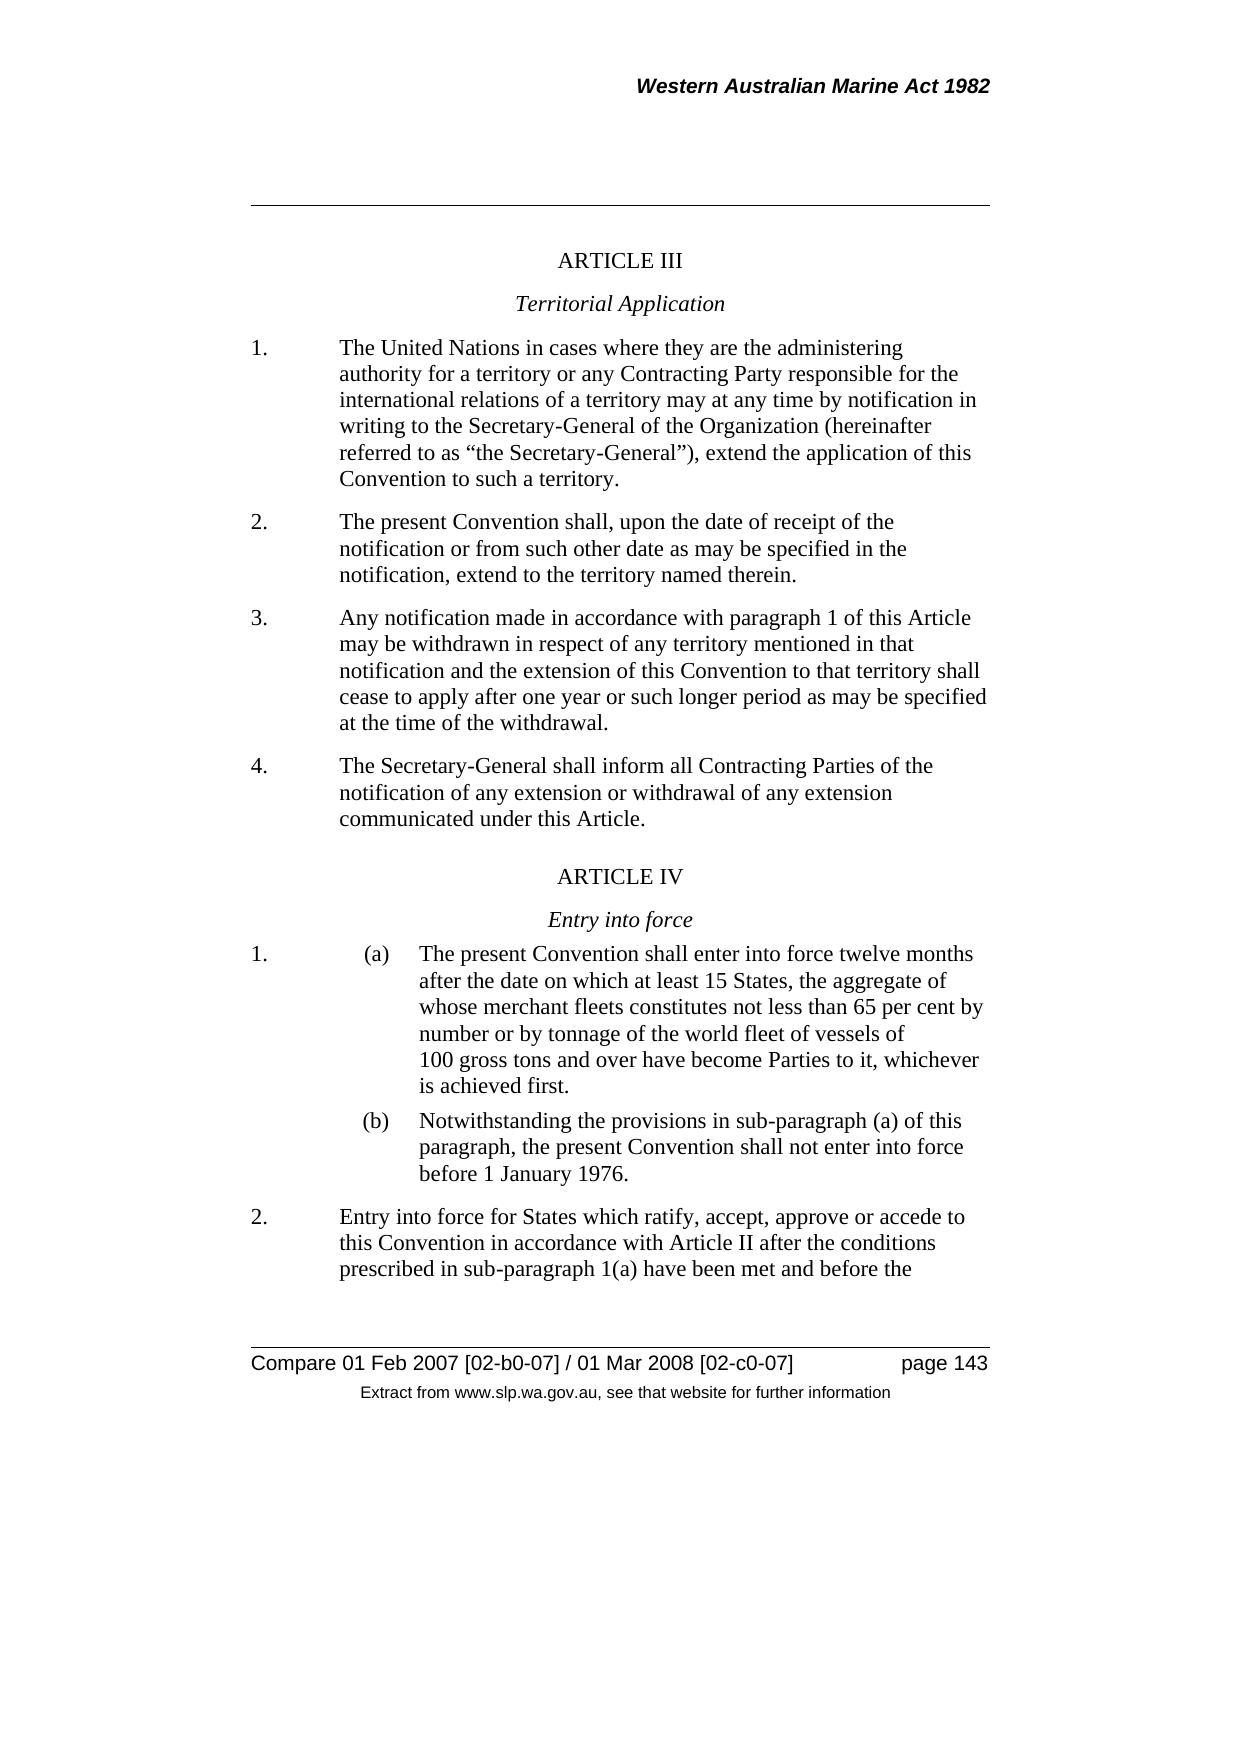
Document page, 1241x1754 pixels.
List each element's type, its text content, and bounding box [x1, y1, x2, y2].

text 3. Any notification made in accordance with paragraph 1 of this Article may be withdrawn in respect of any territory mentioned in that notification and the extension of this Convention to that territory shall cease to apply after one year or such longer period as may be specified at the time of the withdrawal. [251, 604, 990, 736]
text (b) Notwithstanding the provisions in sub-paragraph (a) of this paragraph, the present Convention shall not enter into force before 1 January 1976. [251, 1107, 990, 1186]
subtitle ARTICLE IV [251, 863, 990, 889]
subtitle ARTICLE III [251, 247, 990, 274]
text 4. The Secretary-General shall inform all Contracting Parties of the notification of any extension or withdrawal of any extension communicated under this Article. [251, 752, 990, 832]
text 1. (a) The present Convention shall enter into force twelve months after the date on which at least 15 States, the aggregate of whose merchant fleets constitutes not less than 65 per cent by number or by tonnage of the world fleet of vessels of 100 gross tons and over have become Parties to it, whichever is achieved first. [251, 941, 990, 1099]
subtitle Entry into force [251, 906, 990, 932]
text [251, 1203, 990, 1282]
text 2. The present Convention shall, upon the date of receipt of the notification or from such other date as may be specified in the notification, extend to the territory named therein. [251, 508, 990, 587]
text 1. The United Nations in cases where they are the administering authority for a territory or any Contracting Party responsible for the international relations of a territory may at any time by notification in writing to the Secretary-General of the Organization (hereinafter referred to as “the Secretary-General”), extend the application of this Convention to such a territory. [251, 333, 990, 492]
subtitle Territorial Application [251, 291, 990, 317]
